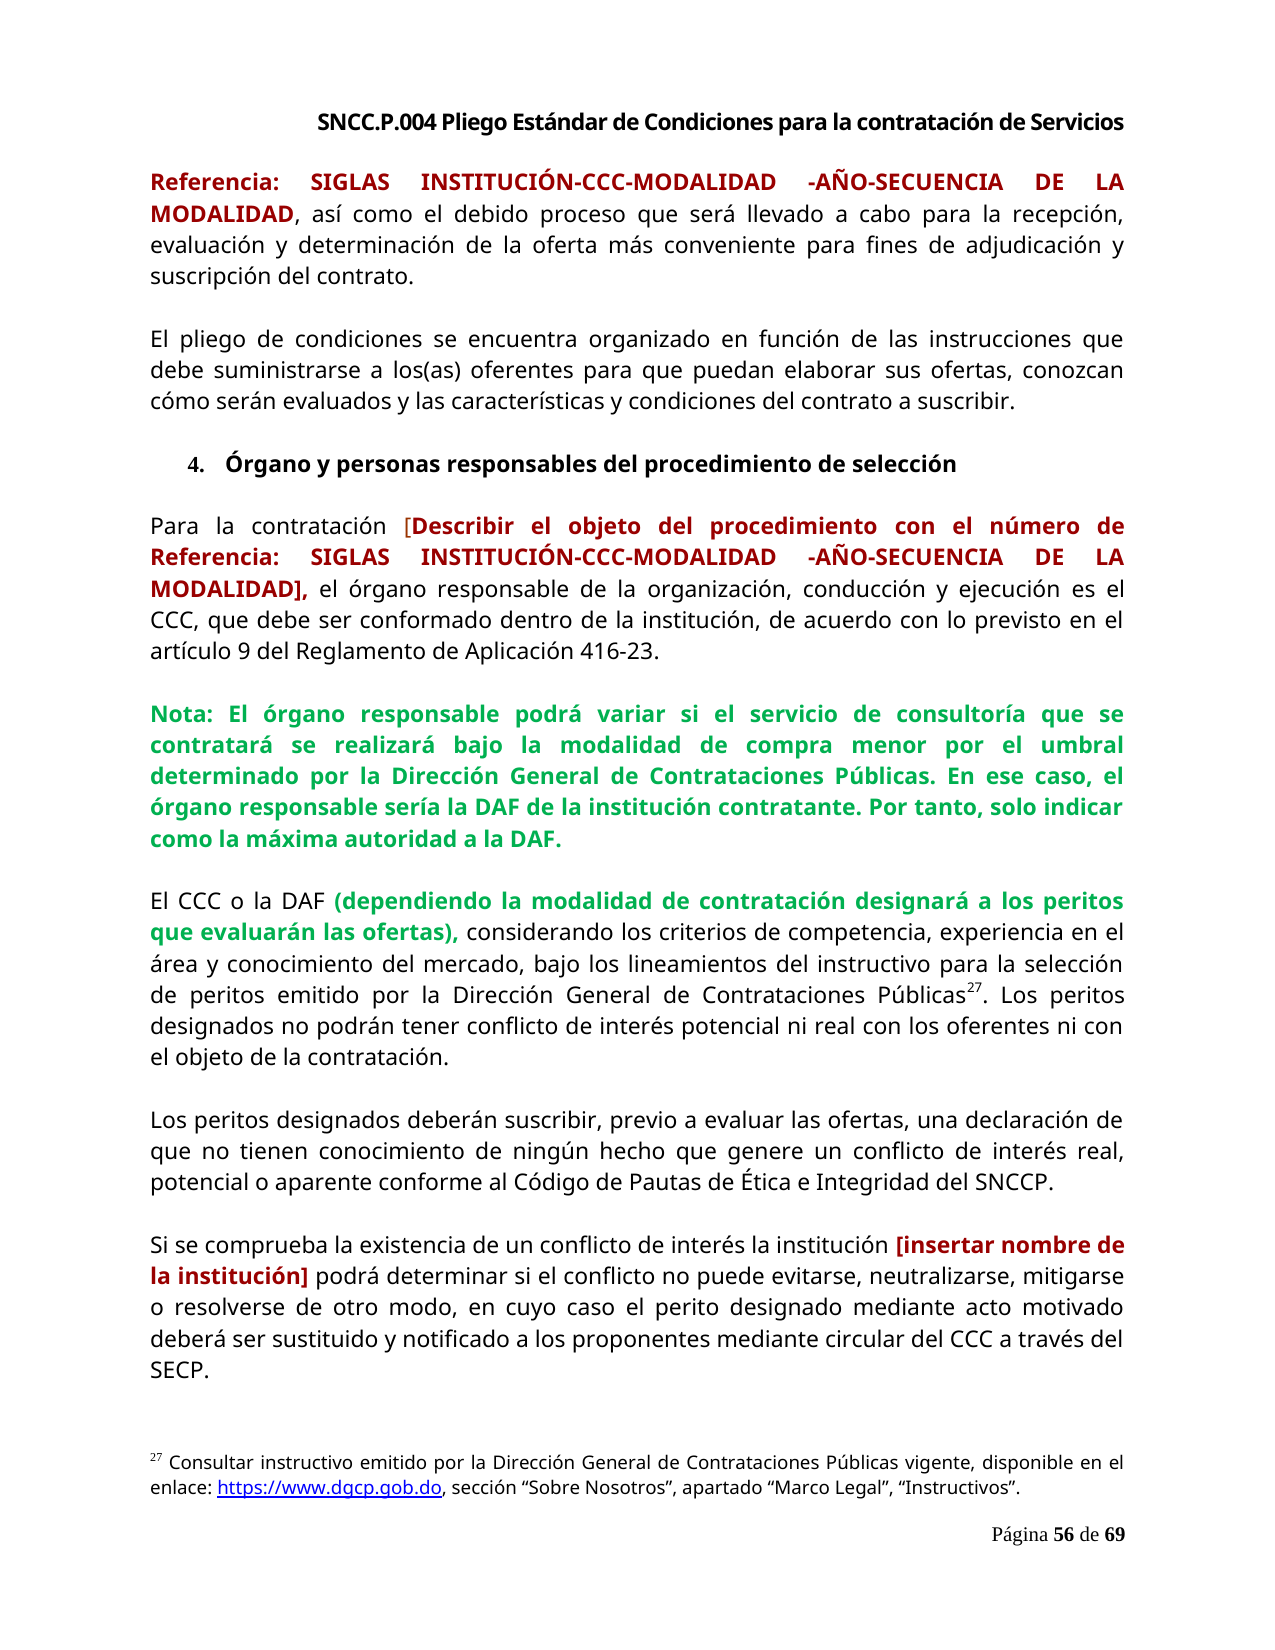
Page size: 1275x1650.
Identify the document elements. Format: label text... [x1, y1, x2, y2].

text Nota: El órgano responsable podrá variar si el servicio de consultoría que se contratará se realizará bajo la modalidad de compra menor por el umbral determinado por la Dirección General de Contrataciones Públicas. En ese caso, el órgano responsable sería la DAF de la institución contratante. Por tanto, solo indicar como la máxima autoridad a la DAF. [150, 697, 1125, 854]
text El pliego de condiciones se encuentra organizado en función de las instrucciones que debe suministrarse a los(as) oferentes para que puedan elaborar sus ofertas, conozcan cómo serán evaluados y las características y condiciones del contrato a suscribir. [150, 322, 1125, 416]
text El CCC o la DAF (dependiendo la modalidad de contratación designará a los peritos que evaluarán las ofertas), considerando los criterios de competencia, experiencia en el área y conocimiento del mercado, bajo los lineamientos del instructivo para la selección de peritos emitido por la Dirección General de Contrataciones Públicas. Los peritos designados no podrán tener conflicto de interés potencial ni real con los oferentes ni con el objeto de la contratación. [150, 885, 1125, 1072]
text Para la contratación [Describir el objeto del procedimiento con el número de Referencia: SIGLAS INSTITUCIÓN-CCC-MODALIDAD -AÑO-SECUENCIA DE LA MODALIDAD], el órgano responsable de la organización, conducción y ejecución es el CCC, que debe ser conformado dentro de la institución, de acuerdo con lo previsto en el artículo 9 del Reglamento de Aplicación 416-23. [150, 510, 1125, 666]
text Si se comprueba la existencia de un conflicto de interés la institución [insertar nombre de la institución] podrá determinar si el conflicto no puede evitarse, neutralizarse, mitigarse o resolverse de otro modo, en cuyo caso el perito designado mediante acto motivado deberá ser sustituido y notificado a los proponentes mediante circular del CCC a través del SECP. [150, 1229, 1125, 1385]
text Los peritos designados deberán suscribir, previo a evaluar las ofertas, una declaración de que no tienen conocimiento de ningún hecho que genere un conflicto de interés real, potencial o aparente conforme al Código de Pautas de Ética e Integridad del SNCCP. [150, 1104, 1125, 1197]
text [150, 166, 1125, 291]
subtitle Órgano y personas responsables del procedimiento de selección [187, 447, 1125, 479]
